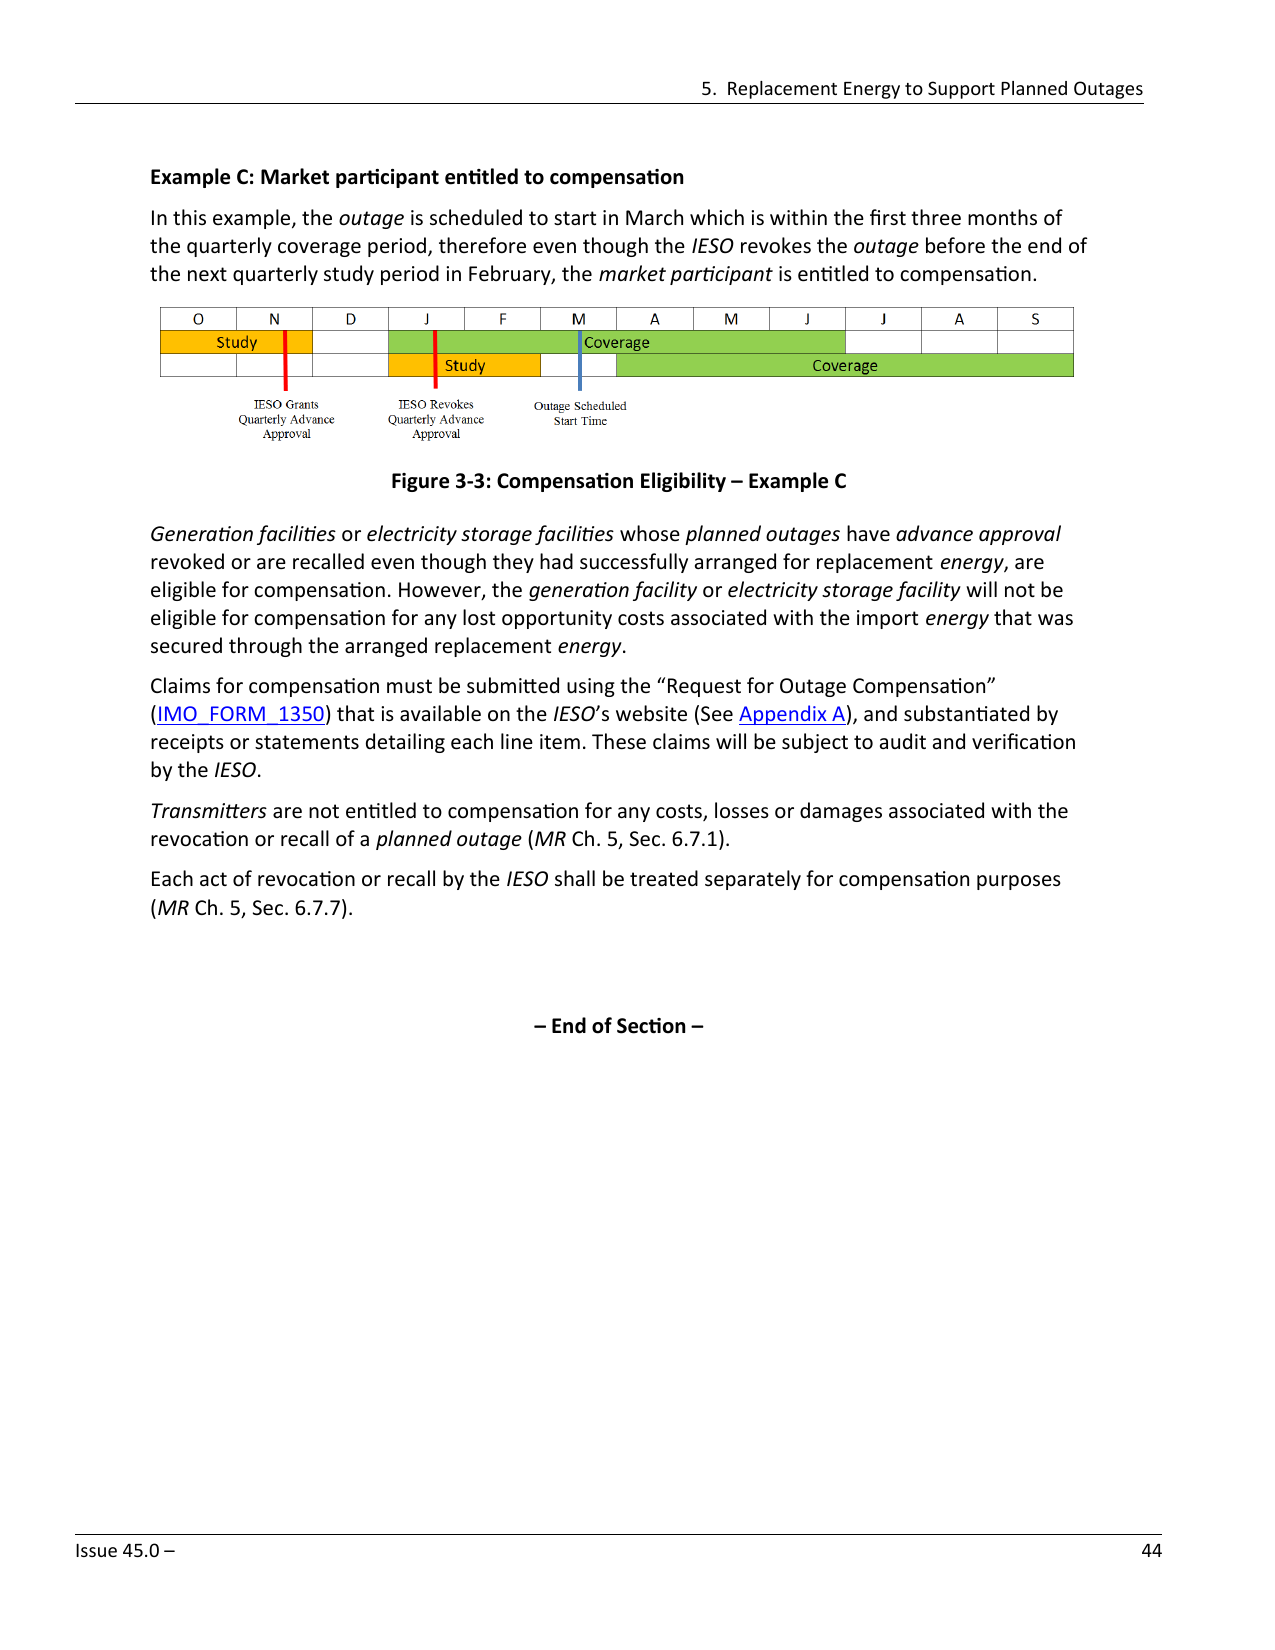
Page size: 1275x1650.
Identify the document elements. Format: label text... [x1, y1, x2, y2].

text Example C: Market participant entitled to compensation [150, 162, 1087, 191]
picture [150, 299, 1084, 454]
text Transmitters are not entitled to compensation for any costs, losses or damages associated with the revocation or recall of a planned outage (MR Ch. 5, Sec. 6.7.1). [150, 796, 1087, 852]
text Claims for compensation must be submitted using the “Request for Outage Compensation” (IMO_FORM_1350) that is available on the IESO’s website (See Appendix A), and substantiated by receipts or statements detailing each line item. These claims will be subject to audit and verification by the IESO. [150, 671, 1087, 783]
text In this example, the outage is scheduled to start in March which is within the first three months of the quarterly coverage period, therefore even though the IESO revokes the outage before the end of the next quarterly study period in February, the market participant is entitled to compensation. [150, 203, 1087, 287]
text Generation facilities or electricity storage facilities whose planned outages have advance approval revoked or are recalled even though they had successfully arranged for replacement energy, are eligible for compensation. However, the generation facility or electricity storage facility will not be eligible for compensation for any lost opportunity costs associated with the import energy that was secured through the arranged replacement energy. [150, 519, 1087, 659]
text Figure 3-3: Compensation Eligibility – Example C [150, 466, 1087, 494]
text – End of Section – [150, 1011, 1087, 1039]
text Each act of revocation or recall by the IESO shall be treated separately for compensation purposes (MR Ch. 5, Sec. 6.7.7). [150, 864, 1087, 921]
